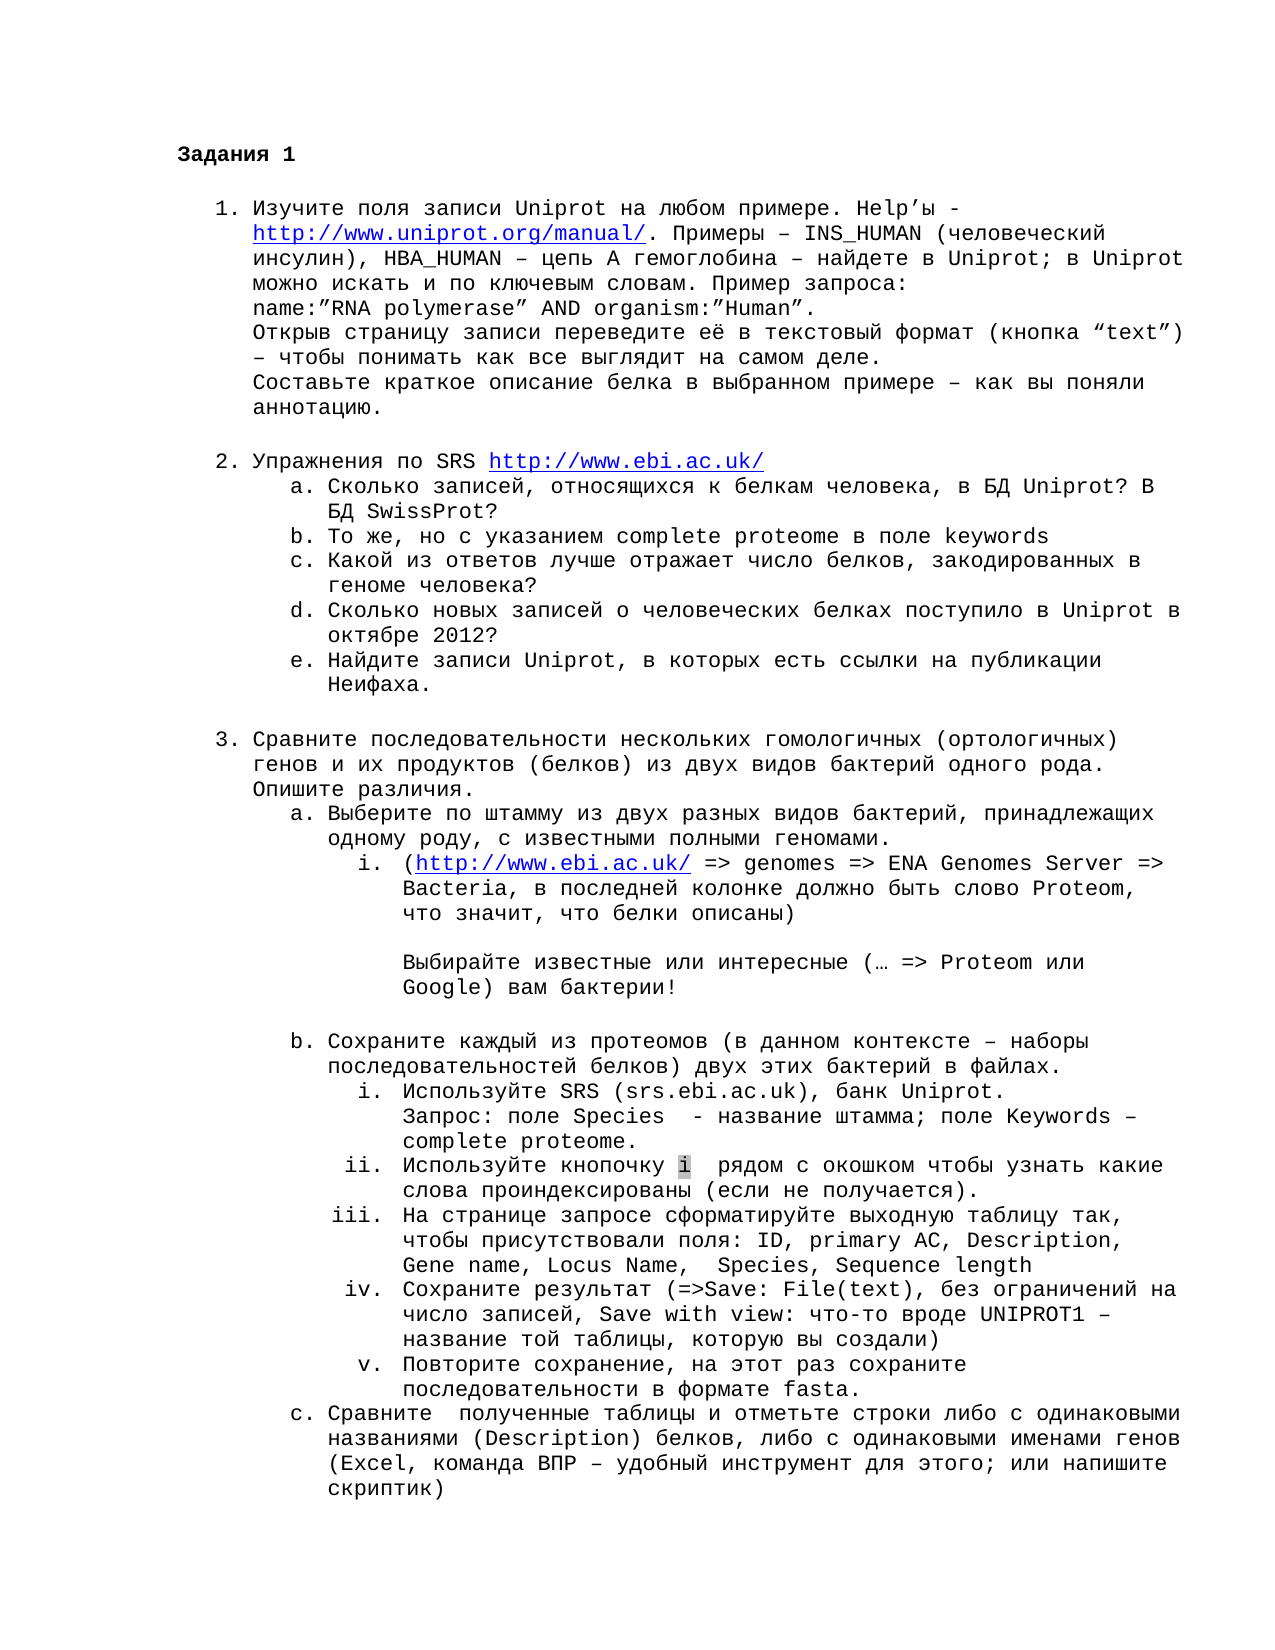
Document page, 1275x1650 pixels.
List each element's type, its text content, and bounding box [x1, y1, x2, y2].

list То же, но с указанием complete proteome в поле keywords [290, 525, 1186, 549]
list (http://www.ebi.ac.uk/ => genomes => ENA Genomes Server => Bacteria, в последней колонке должно быть слово Proteom, что значит, что белки описаны) [383, 852, 1186, 926]
list Упражнения по SRS http://www.ebi.ac.uk/ [215, 450, 1186, 475]
list Используйте кнопочку i рядом с окошком чтобы узнать какие слова проиндексированы (если не получается). [383, 1154, 1186, 1204]
list Сравните последовательности нескольких гомологичных (ортологичных) генов и их продуктов (белков) из двух видов бактерий одного рода. Опишите различия. [215, 728, 1186, 802]
list Найдите записи Uniprot, в которых есть ссылки на публикации Неифаха. [290, 649, 1186, 728]
list Сравните полученные таблицы и отметьте строки либо с одинаковыми названиями (Description) белков, либо с одинаковыми именами генов (Excel, команда ВПР – удобный инструмент для этого; или напишите скриптик) [290, 1402, 1186, 1531]
list Сколько записей, относящихся к белкам человека, в БД Uniprot? В БД SwissProt? [290, 475, 1186, 525]
list Сохраните каждый из протеомов (в данном контексте – наборы последовательностей белков) двух этих бактерий в файлах. [290, 1031, 1186, 1080]
text Задания 1 [177, 143, 1186, 197]
list Изучите поля записи Uniprot на любом примере. Help’ы - http://www.uniprot.org/manual/. Примеры – INS_HUMAN (человеческий инсулин), HBA_HUMAN – цепь А гемоглобина – найдете в Uniprot; в Uniprot можно искать и по ключевым словам. Пример запроса: name:”RNA polymerase” AND organism:”Human”. Открыв страницу записи переведите её в текстовый формат (кнопка “text”) – чтобы понимать как все выглядит на самом деле. Составьте краткое описание белка в выбранном примере – как вы поняли аннотацию. [215, 197, 1186, 450]
list Используйте SRS (srs.ebi.ac.uk), банк Uniprot. Запрос: поле Species - название штамма; поле Keywords – complete proteome. [383, 1080, 1186, 1154]
text Выбирайте известные или интересные (… => Proteom или Google) вам бактерии! [402, 926, 1186, 1031]
list Сохраните результат (=>Save: File(text), без ограничений на число записей, Save with view: что-то вроде UNIPROT1 – название той таблицы, которую вы создали) [383, 1278, 1186, 1353]
list На странице запросе сформатируйте выходную таблицу так, чтобы присутствовали поля: ID, primary AC, Description, Gene name, Locus Name, Species, Sequence length [383, 1204, 1186, 1278]
list Выберите по штамму из двух разных видов бактерий, принадлежащих одному роду, с известными полными геномами. [290, 802, 1186, 852]
list Сколько новых записей о человеческих белках поступило в Uniprot в октябре 2012? [290, 599, 1186, 649]
list Повторите сохранение, на этот раз сохраните последовательности в формате fasta. [383, 1353, 1186, 1402]
list Какой из ответов лучше отражает число белков, закодированных в геноме человека? [290, 549, 1186, 599]
